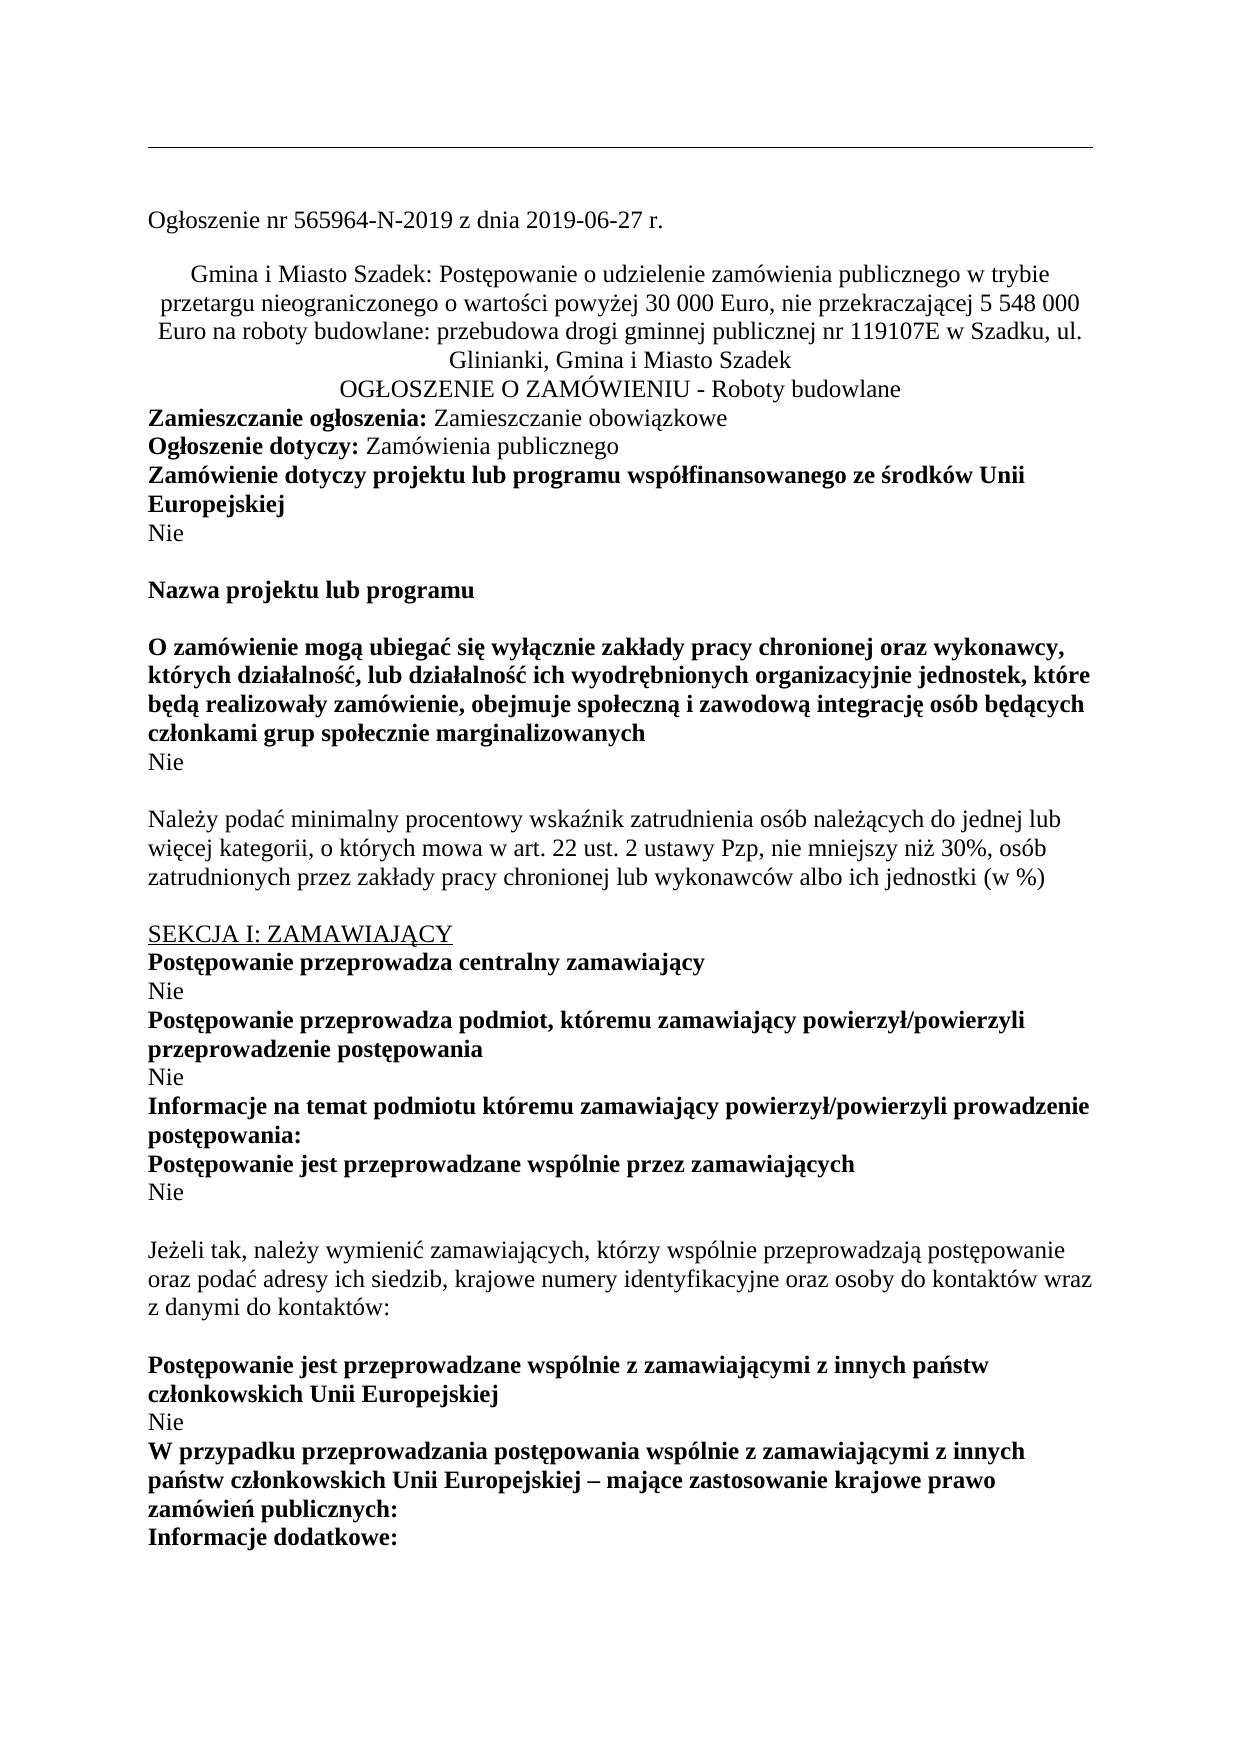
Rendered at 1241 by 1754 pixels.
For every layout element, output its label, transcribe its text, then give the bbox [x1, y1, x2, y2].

text Nie [148, 976, 1093, 1005]
text Ogłoszenie dotyczy: Zamówienia publicznego [148, 431, 1093, 460]
text Gmina i Miasto Szadek: Postępowanie o udzielenie zamówienia publicznego w trybie przetargu nieograniczonego o wartości powyżej 30 000 Euro, nie przekraczającej 5 548 000 Euro na roboty budowlane: przebudowa drogi gminnej publicznej nr 119107E w Szadku, ul. Glinianki, Gmina i Miasto Szadek OGŁOSZENIE O ZAMÓWIENIU - Roboty budowlane [148, 259, 1093, 403]
text Informacje na temat podmiotu któremu zamawiający powierzył/powierzyli prowadzenie postępowania: Postępowanie jest przeprowadzane wspólnie przez zamawiających [148, 1091, 1093, 1177]
text Należy podać minimalny procentowy wskaźnik zatrudnienia osób należących do jednej lub więcej kategorii, o których mowa w art. 22 ust. 2 ustawy Pzp, nie mniejszy niż 30%, osób zatrudnionych przez zakłady pracy chronionej lub wykonawców albo ich jednostki (w %) [148, 776, 1093, 919]
text Postępowanie przeprowadza centralny zamawiający [148, 947, 1093, 976]
text Nie [148, 1062, 1093, 1091]
text Nie [148, 518, 1093, 546]
text Zamieszczanie ogłoszenia: Zamieszczanie obowiązkowe [148, 403, 1093, 431]
text O zamówienie mogą ubiegać się wyłącznie zakłady pracy chronionej oraz wykonawcy, których działalność, lub działalność ich wyodrębnionych organizacyjnie jednostek, które będą realizowały zamówienie, obejmuje społeczną i zawodową integrację osób będących członkami grup społecznie marginalizowanych [148, 632, 1093, 747]
text Zamówienie dotyczy projektu lub programu współfinansowanego ze środków Unii Europejskiej [148, 460, 1093, 518]
text Nazwa projektu lub programu [148, 546, 1093, 632]
text Nie [148, 1407, 1093, 1436]
text Ogłoszenie nr 565964-N-2019 z dnia 2019-06-27 r. [148, 148, 1093, 234]
text Nie [148, 1177, 1093, 1206]
text Jeżeli tak, należy wymienić zamawiających, którzy wspólnie przeprowadzają postępowanie oraz podać adresy ich siedzib, krajowe numery identyfikacyjne oraz osoby do kontaktów wraz z danymi do kontaktów: Postępowanie jest przeprowadzane wspólnie z zamawiającymi z innych państw członkowskich Unii Europejskiej [148, 1206, 1093, 1407]
text W przypadku przeprowadzania postępowania wspólnie z zamawiającymi z innych państw członkowskich Unii Europejskiej – mające zastosowanie krajowe prawo zamówień publicznych: Informacje dodatkowe: [148, 1436, 1093, 1551]
text Nie [148, 747, 1093, 776]
text Postępowanie przeprowadza podmiot, któremu zamawiający powierzył/powierzyli przeprowadzenie postępowania [148, 1005, 1093, 1062]
text SEKCJA I: ZAMAWIAJĄCY [148, 919, 1093, 947]
